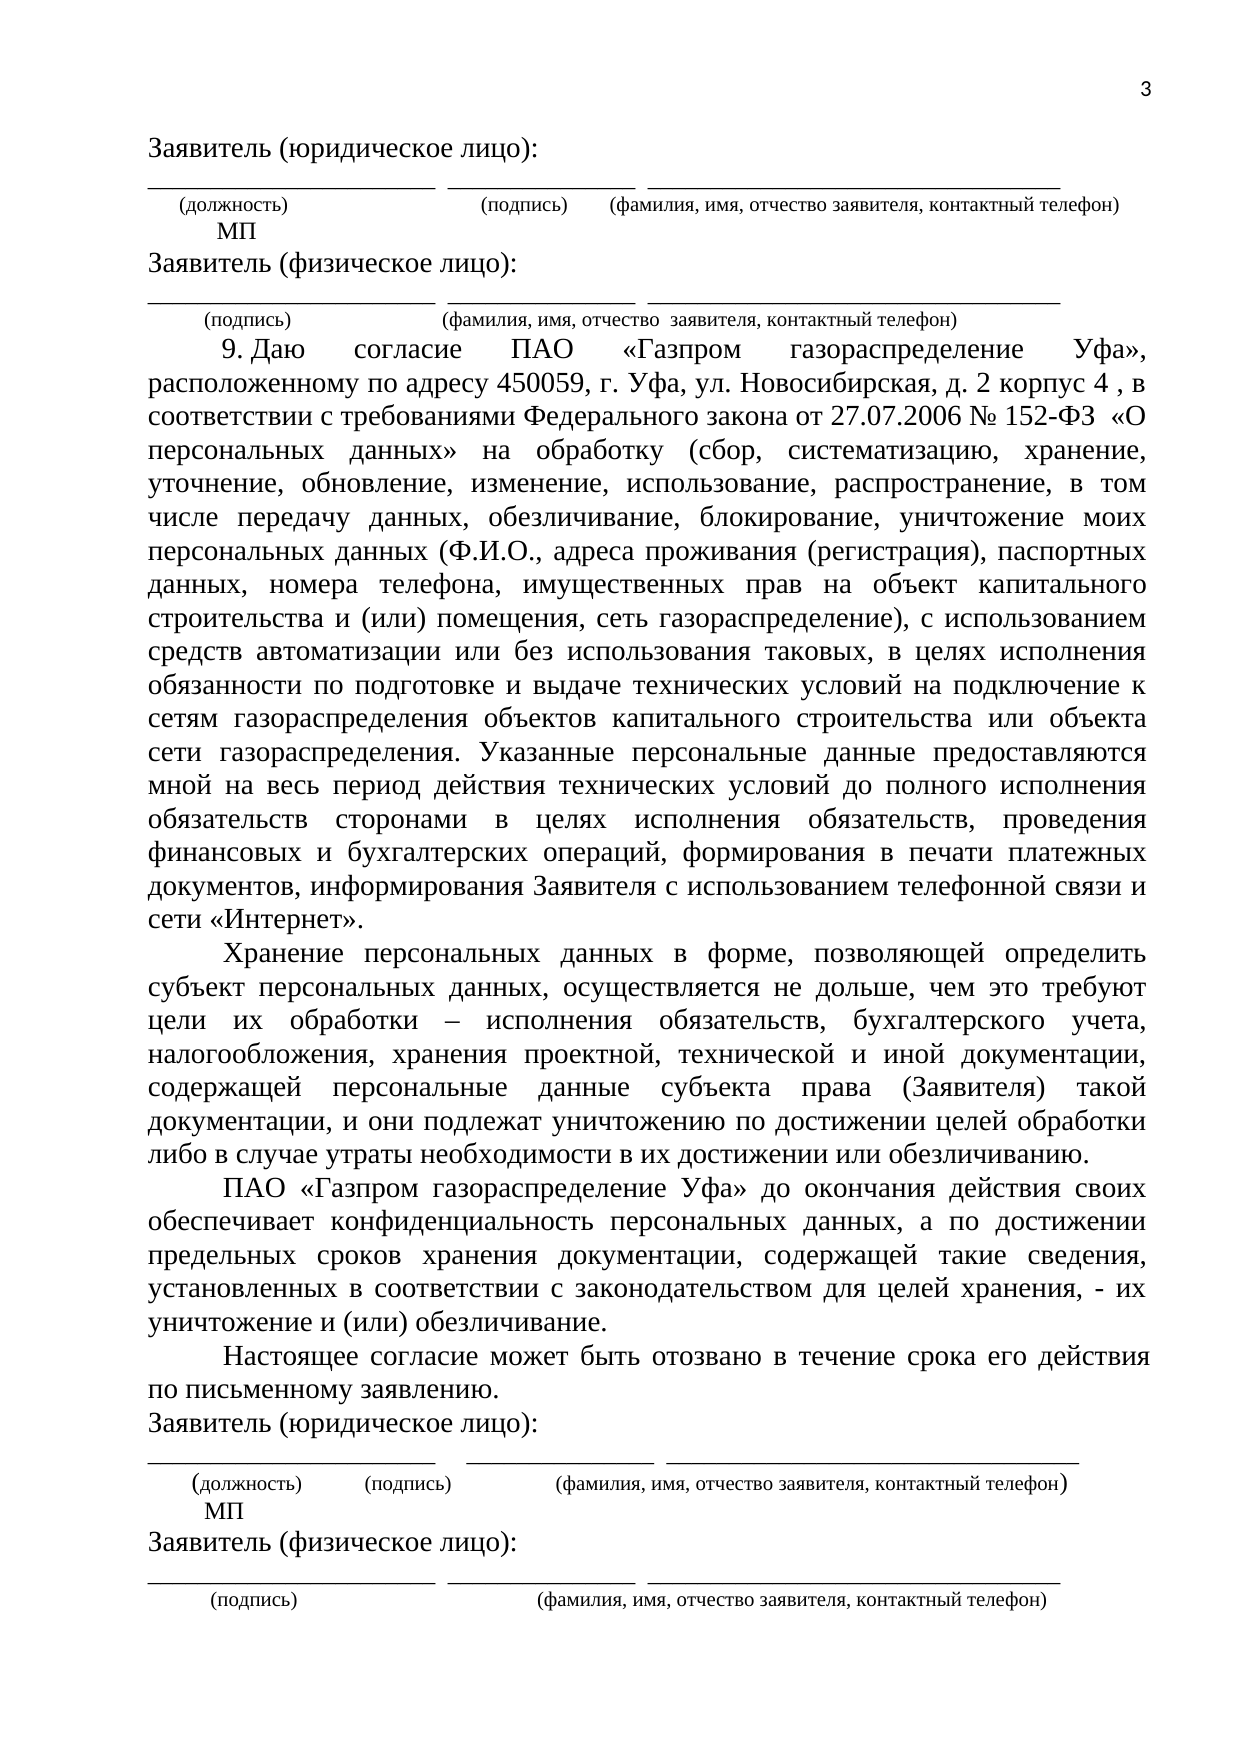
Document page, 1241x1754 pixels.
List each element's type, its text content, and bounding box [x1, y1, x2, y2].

text Хранение персональных данных в форме, позволяющей определить субъект персональных данных, осуществляется не дольше, чем это требуют цели их обработки – исполнения обязательств, бухгалтерского учета, налогообложения, хранения проектной, технической и иной документации, содержащей персональные данные субъекта права (Заявителя) такой документации, и они подлежат уничтожению по достижении целей обработки либо в случае утраты необходимости в их достижении или обезличиванию. [148, 935, 1147, 1170]
text МП [148, 1496, 1152, 1524]
text (подпись) (фамилия, имя, отчество заявителя, контактный телефон) [148, 307, 1152, 331]
text _______________________ _______________ _________________________________ [148, 1438, 1152, 1467]
text Заявитель (физическое лицо): [148, 245, 1152, 278]
text (должность) (подпись) (фамилия, имя, отчество заявителя, контактный телефон) [148, 1467, 1152, 1496]
text Заявитель (физическое лицо): [148, 1524, 1152, 1558]
text _______________________ _______________ _________________________________ [148, 163, 1152, 192]
text Заявитель (юридическое лицо): [148, 130, 1152, 163]
text _______________________ _______________ _________________________________ [148, 1558, 1152, 1587]
text Заявитель (юридическое лицо): [148, 1405, 1152, 1438]
text Настоящее согласие может быть отозвано в течение срока его действия по письменному заявлению. [148, 1338, 1152, 1405]
text ПАО «Газпром газораспределение Уфа» до окончания действия своих обеспечивает конфиденциальность персональных данных, а по достижении предельных сроков хранения документации, содержащей такие сведения, установленных в соответствии с законодательством для целей хранения, - их уничтожение и (или) обезличивание. [148, 1170, 1147, 1338]
text МП [148, 216, 1152, 245]
text _______________________ _______________ _________________________________ [148, 278, 1152, 307]
text 9. Даю согласие ПАО «Газпром газораспределение Уфа», расположенному по адресу 450059, г. Уфа, ул. Новосибирская, д. 2 корпус 4 , в соответствии с требованиями Федерального закона от 27.07.2006 № 152-ФЗ «О персональных данных» на обработку (сбор, систематизацию, хранение, уточнение, обновление, изменение, использование, распространение, в том числе передачу данных, обезличивание, блокирование, уничтожение моих персональных данных (Ф.И.О., адреса проживания (регистрация), паспортных данных, номера телефона, имущественных прав на объект капитального строительства и (или) помещения, сеть газораспределение), с использованием средств автоматизации или без использования таковых, в целях исполнения обязанности по подготовке и выдаче технических условий на подключение к сетям газораспределения объектов капитального строительства или объекта сети газораспределения. Указанные персональные данные предоставляются мной на весь период действия технических условий до полного исполнения обязательств сторонами в целях исполнения обязательств, проведения финансовых и бухгалтерских операций, формирования в печати платежных документов, информирования Заявителя с использованием телефонной связи и сети «Интернет». [148, 331, 1147, 935]
text (должность) (подпись) (фамилия, имя, отчество заявителя, контактный телефон) [148, 192, 1152, 216]
text (подпись) (фамилия, имя, отчество заявителя, контактный телефон) [148, 1587, 1152, 1611]
